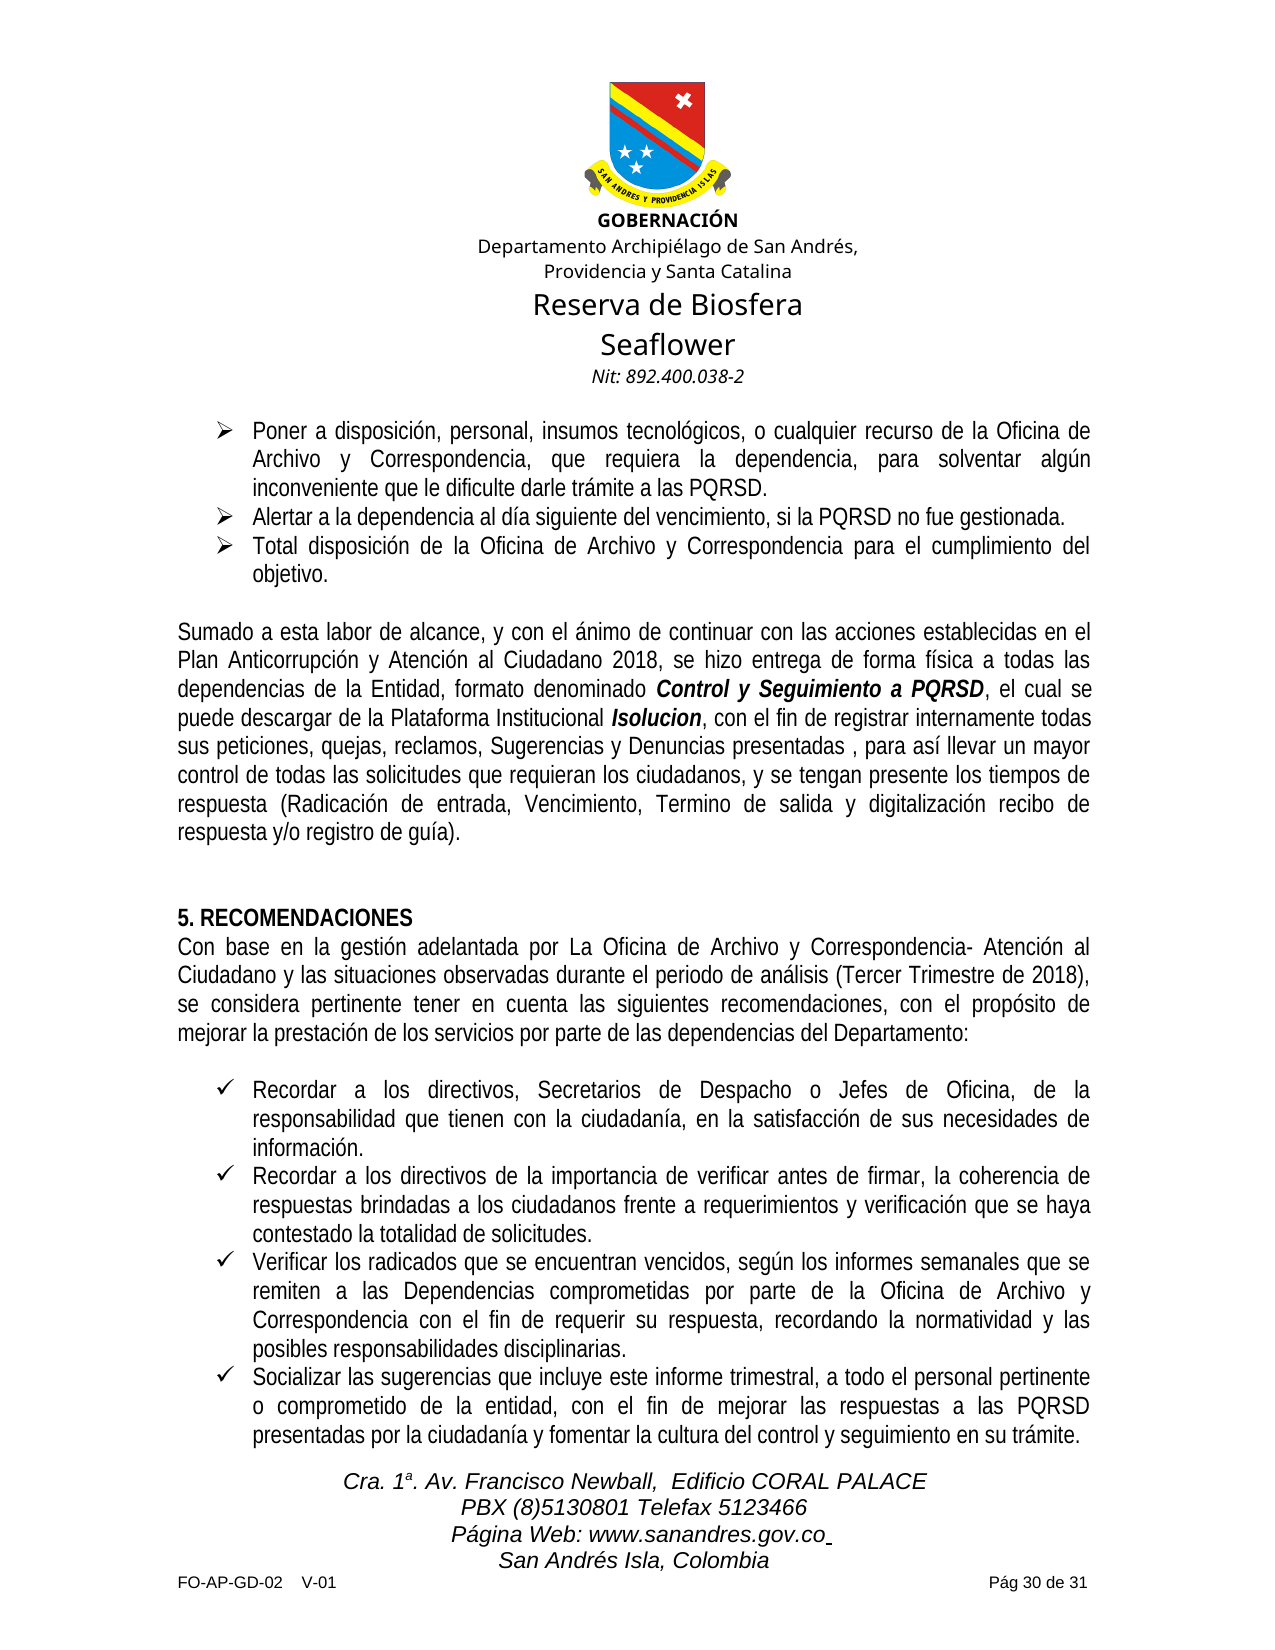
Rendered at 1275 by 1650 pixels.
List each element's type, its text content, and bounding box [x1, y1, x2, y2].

list Socializar las sugerencias que incluye este informe trimestral, a todo el personal pertinente o comprometido de la entidad, con el fin de mejorar las respuestas a las PQRSD presentadas por la ciudadanía y fomentar la cultura del control y seguimiento en su trámite. [215, 1362, 1092, 1448]
list Total disposición de la Oficina de Archivo y Correspondencia para el cumplimiento del objetivo. [215, 531, 1092, 588]
picture [584, 82, 731, 208]
text Sumado a esta labor de alcance, y con el ánimo de continuar con las acciones establecidas en el Plan Anticorrupción y Atención al Ciudadano 2018, se hizo entrega de forma física a todas las dependencias de la Entidad, formato denominado Control y Seguimiento a PQRSD, el cual se puede descargar de la Plataforma Institucional Isolucion, con el fin de registrar internamente todas sus peticiones, quejas, reclamos, Sugerencias y Denuncias presentadas , para así llevar un mayor control de todas las solicitudes que requieran los ciudadanos, y se tengan presente los tiempos de respuesta (Radicación de entrada, Vencimiento, Termino de salida y digitalización recibo de respuesta y/o registro de guía). [177, 617, 1092, 846]
list Recordar a los directivos, Secretarios de Despacho o Jefes de Oficina, de la responsabilidad que tienen con la ciudadanía, en la satisfacción de sus necesidades de información. [215, 1075, 1092, 1161]
list Poner a disposición, personal, insumos tecnológicos, o cualquier recurso de la Oficina de Archivo y Correspondencia, que requiera la dependencia, para solventar algún inconveniente que le dificulte darle trámite a las PQRSD. [215, 416, 1092, 502]
list Recordar a los directivos de la importancia de verificar antes de firmar, la coherencia de respuestas brindadas a los ciudadanos frente a requerimientos y verificación que se haya contestado la totalidad de solicitudes. [215, 1161, 1092, 1247]
text 5. RECOMENDACIONES [177, 903, 1092, 932]
text Con base en la gestión adelantada por La Oficina de Archivo y Correspondencia- Atención al Ciudadano y las situaciones observadas durante el periodo de análisis (Tercer Trimestre de 2018), se considera pertinente tener en cuenta las siguientes recomendaciones, con el propósito de mejorar la prestación de los servicios por parte de las dependencias del Departamento: [177, 932, 1092, 1046]
list Alertar a la dependencia al día siguiente del vencimiento, si la PQRSD no fue gestionada. [215, 502, 1092, 531]
list Verificar los radicados que se encuentran vencidos, según los informes semanales que se remiten a las Dependencias comprometidas por parte de la Oficina de Archivo y Correspondencia con el fin de requerir su respuesta, recordando la normatividad y las posibles responsabilidades disciplinarias. [215, 1247, 1092, 1362]
